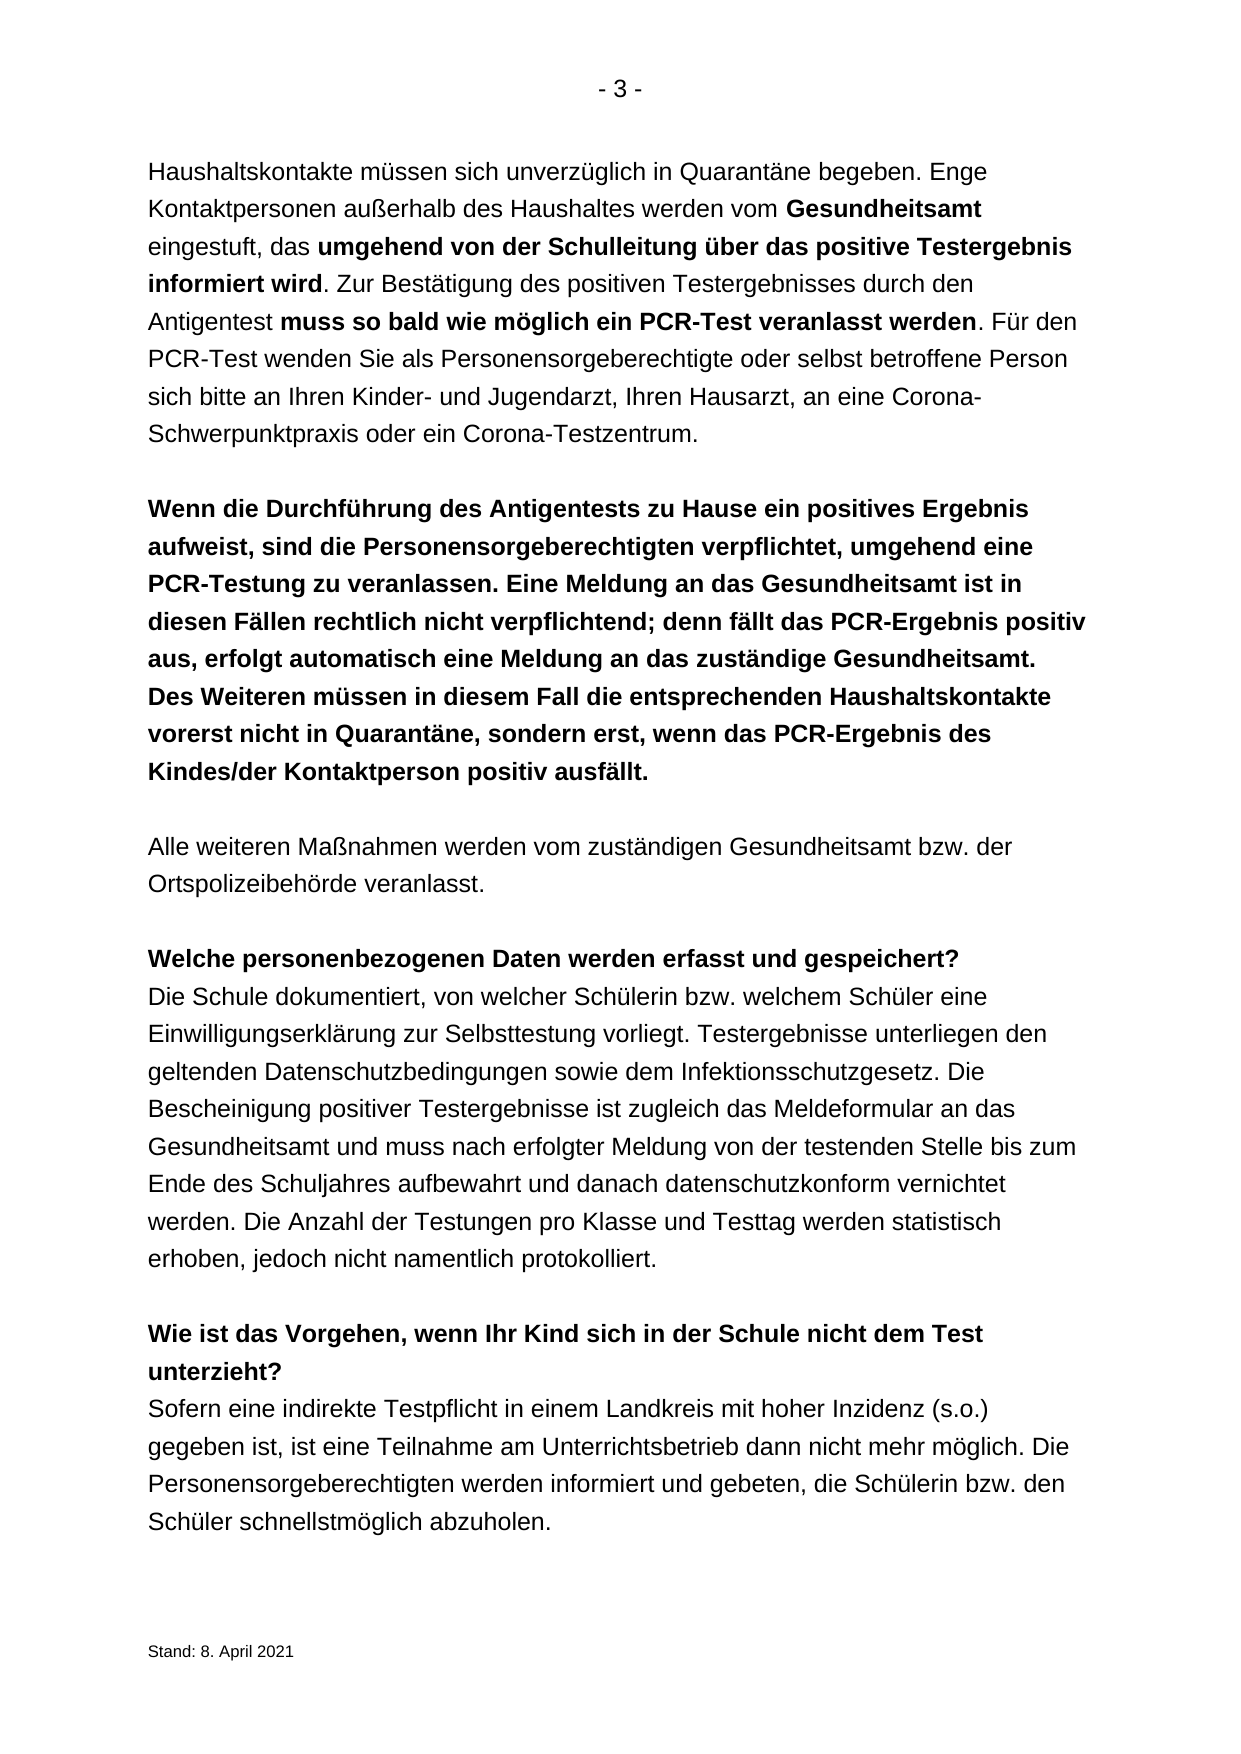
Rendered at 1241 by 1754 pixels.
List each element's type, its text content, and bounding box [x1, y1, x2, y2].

text Die Schule dokumentiert, von welcher Schülerin bzw. welchem Schüler eine Einwilligungserklärung zur Selbsttestung vorliegt. Testergebnisse unterliegen den geltenden Datenschutzbedingungen sowie dem Infektionsschutzgesetz. Die Bescheinigung positiver Testergebnisse ist zugleich das Meldeformular an das Gesundheitsamt und muss nach erfolgter Meldung von der testenden Stelle bis zum Ende des Schuljahres aufbewahrt und danach datenschutzkonform vernichtet werden. Die Anzahl der Testungen pro Klasse und Testtag werden statistisch erhoben, jedoch nicht namentlich protokolliert. [148, 973, 1092, 1273]
text Wenn die Durchführung des Antigentests zu Hause ein positives Ergebnis aufweist, sind die Personensorgeberechtigten verpflichtet, umgehend eine PCR-Testung zu veranlassen. Eine Meldung an das Gesundheitsamt ist in diesen Fällen rechtlich nicht verpflichtend; denn fällt das PCR-Ergebnis positiv aus, erfolgt automatisch eine Meldung an das zuständige Gesundheitsamt. [148, 485, 1092, 673]
text Welche personenbezogenen Daten werden erfasst und gespeichert? [148, 935, 1092, 973]
text Alle weiteren Maßnahmen werden vom zuständigen Gesundheitsamt bzw. der Ortspolizeibehörde veranlasst. [148, 823, 1092, 898]
text Wie ist das Vorgehen, wenn Ihr Kind sich in der Schule nicht dem Test unterzieht? [148, 1310, 1092, 1385]
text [148, 148, 1092, 448]
text Sofern eine indirekte Testpflicht in einem Landkreis mit hoher Inzidenz (s.o.) gegeben ist, ist eine Teilnahme am Unterrichtsbetrieb dann nicht mehr möglich. Die Personensorgeberechtigten werden informiert und gebeten, die Schülerin bzw. den Schüler schnellstmöglich abzuholen. [148, 1385, 1092, 1535]
text Des Weiteren müssen in diesem Fall die entsprechenden Haushaltskontakte vorerst nicht in Quarantäne, sondern erst, wenn das PCR-Ergebnis des Kindes/der Kontaktperson positiv ausfällt. [148, 673, 1092, 785]
